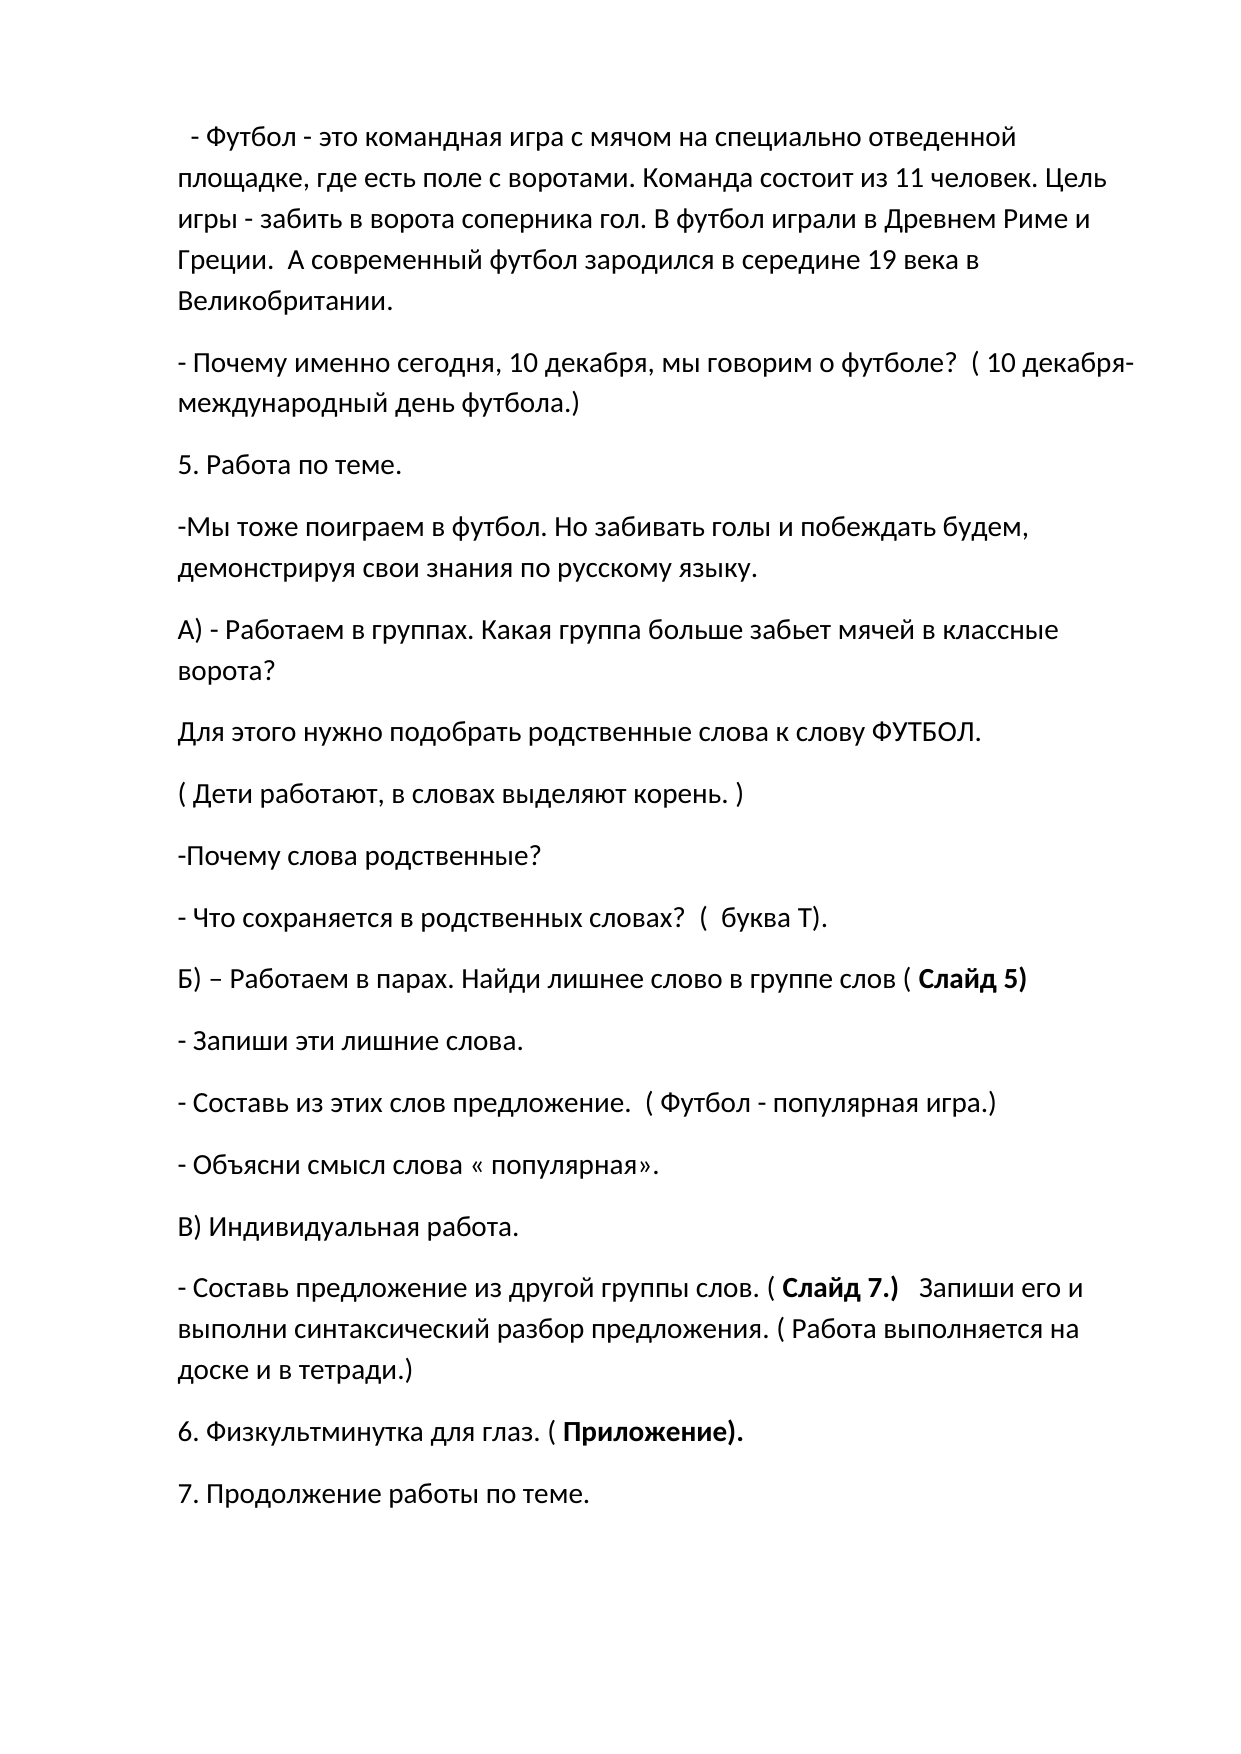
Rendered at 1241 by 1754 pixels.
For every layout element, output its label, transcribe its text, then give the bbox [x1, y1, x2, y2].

text - Запиши эти лишние слова. [177, 1022, 1152, 1058]
text Б) – Работаем в парах. Найди лишнее слово в группе слов ( Слайд 5) [177, 961, 1152, 996]
text - Футбол - это командная игра с мячом на специально отведенной площадке, где есть поле с воротами. Команда состоит из 11 человек. Цель игры - забить в ворота соперника гол. В футбол играли в Древнем Риме и Греции. А современный футбол зародился в середине 19 века в Великобритании. [177, 118, 1152, 317]
text - Составь предложение из другой группы слов. ( Слайд 7.) Запиши его и выполни синтаксический разбор предложения. ( Работа выполняется на доске и в тетради.) [177, 1269, 1152, 1387]
text - Что сохраняется в родственных словах? ( буква Т). [177, 899, 1152, 934]
text Для этого нужно подобрать родственные слова к слову ФУТБОЛ. [177, 713, 1152, 749]
text А) - Работаем в группах. Какая группа больше забьет мячей в классные ворота? [177, 611, 1152, 687]
text -Мы тоже поиграем в футбол. Но забивать голы и побеждать будем, демонстрируя свои знания по русскому языку. [177, 508, 1152, 585]
text - Объясни смысл слова « популярная». [177, 1146, 1152, 1182]
text 5. Работа по теме. [177, 446, 1152, 482]
text - Почему именно сегодня, 10 декабря, мы говорим о футболе? ( 10 декабря- международный день футбола.) [177, 344, 1152, 420]
text ( Дети работают, в словах выделяют корень. ) [177, 775, 1152, 811]
text 6. Физкультминутка для глаз. ( Приложение). [177, 1413, 1152, 1449]
text В) Индивидуальная работа. [177, 1208, 1152, 1243]
text - Составь из этих слов предложение. ( Футбол - популярная игра.) [177, 1084, 1152, 1120]
text 7. Продолжение работы по теме. [177, 1475, 1152, 1511]
text -Почему слова родственные? [177, 837, 1152, 873]
